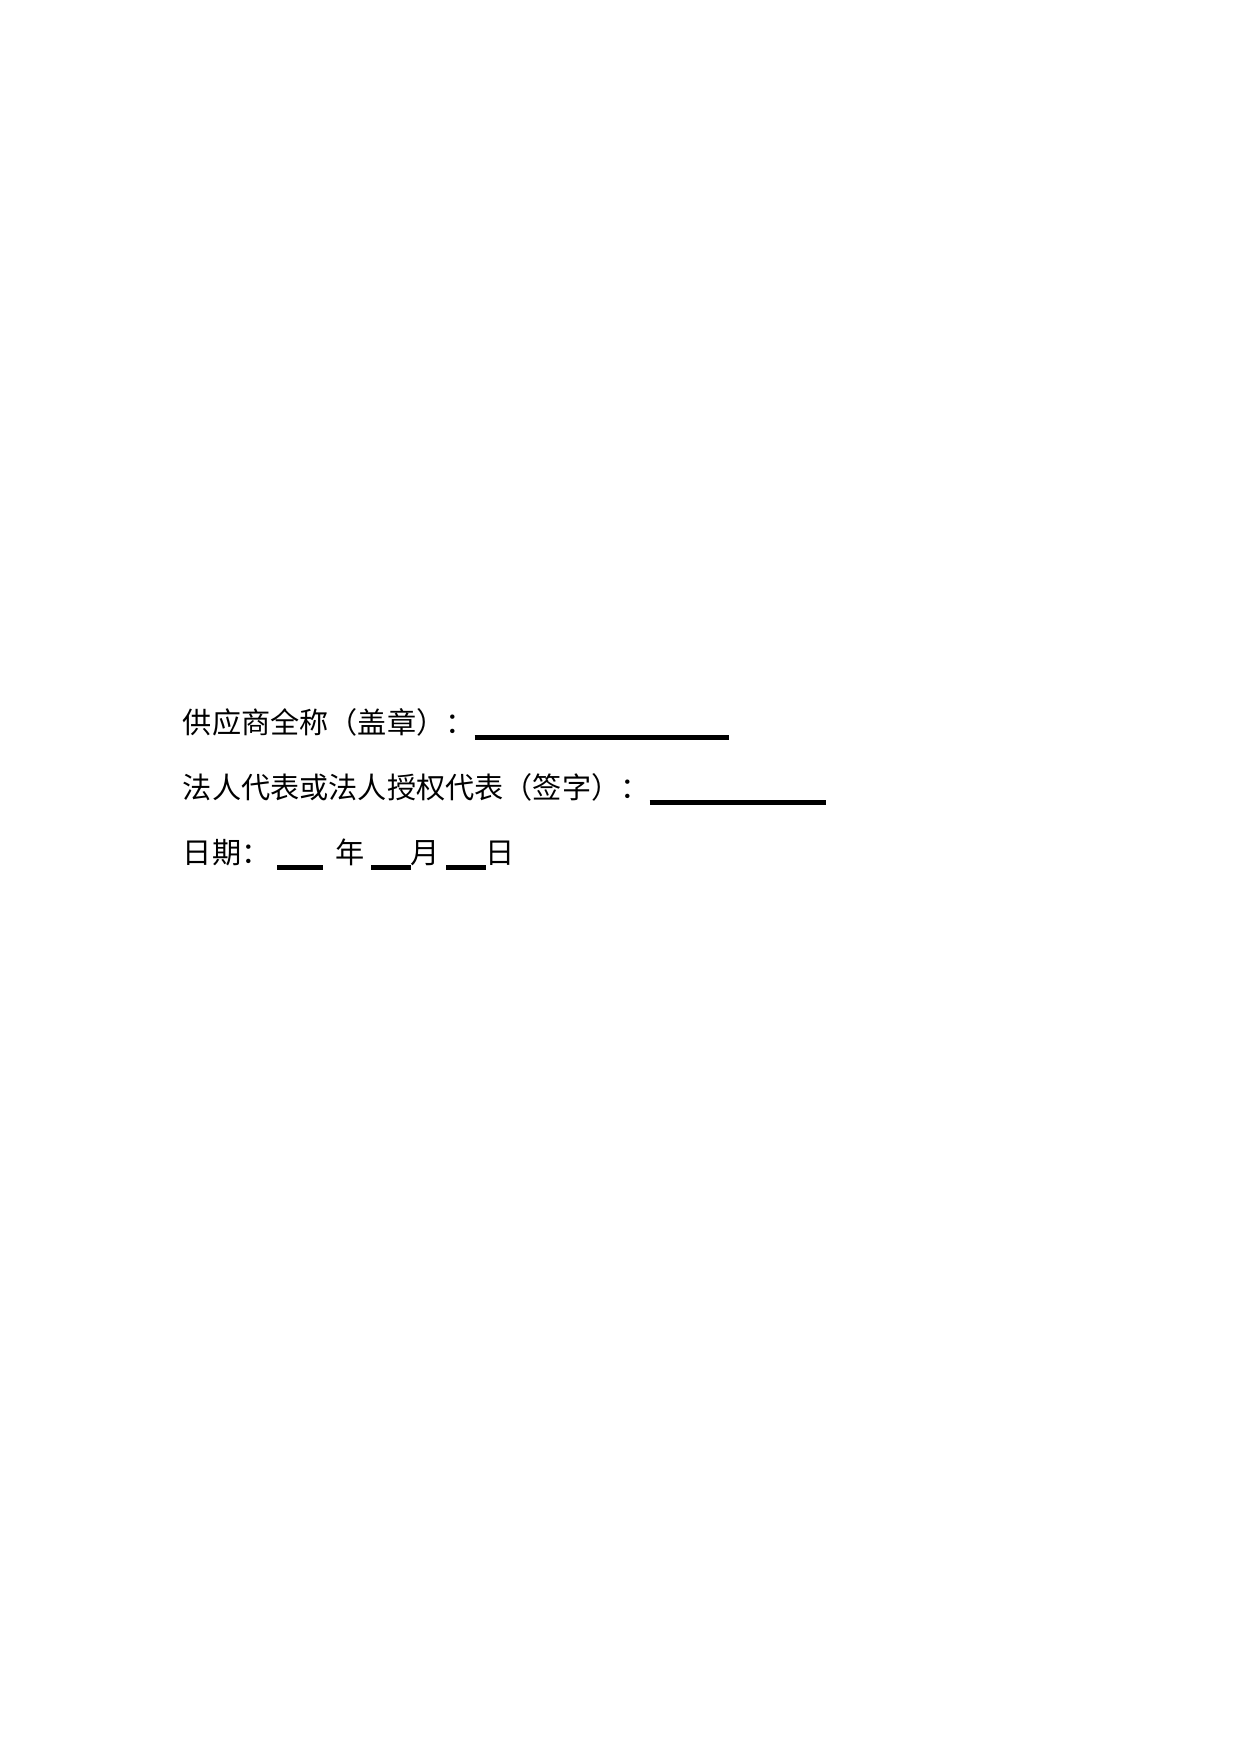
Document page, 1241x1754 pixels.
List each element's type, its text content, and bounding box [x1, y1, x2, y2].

text 日期： 年 月 日 [153, 818, 1087, 883]
text 法人代表或法人授权代表（签字）： [153, 753, 1087, 818]
text 供应商全称（盖章）： [153, 688, 1087, 753]
